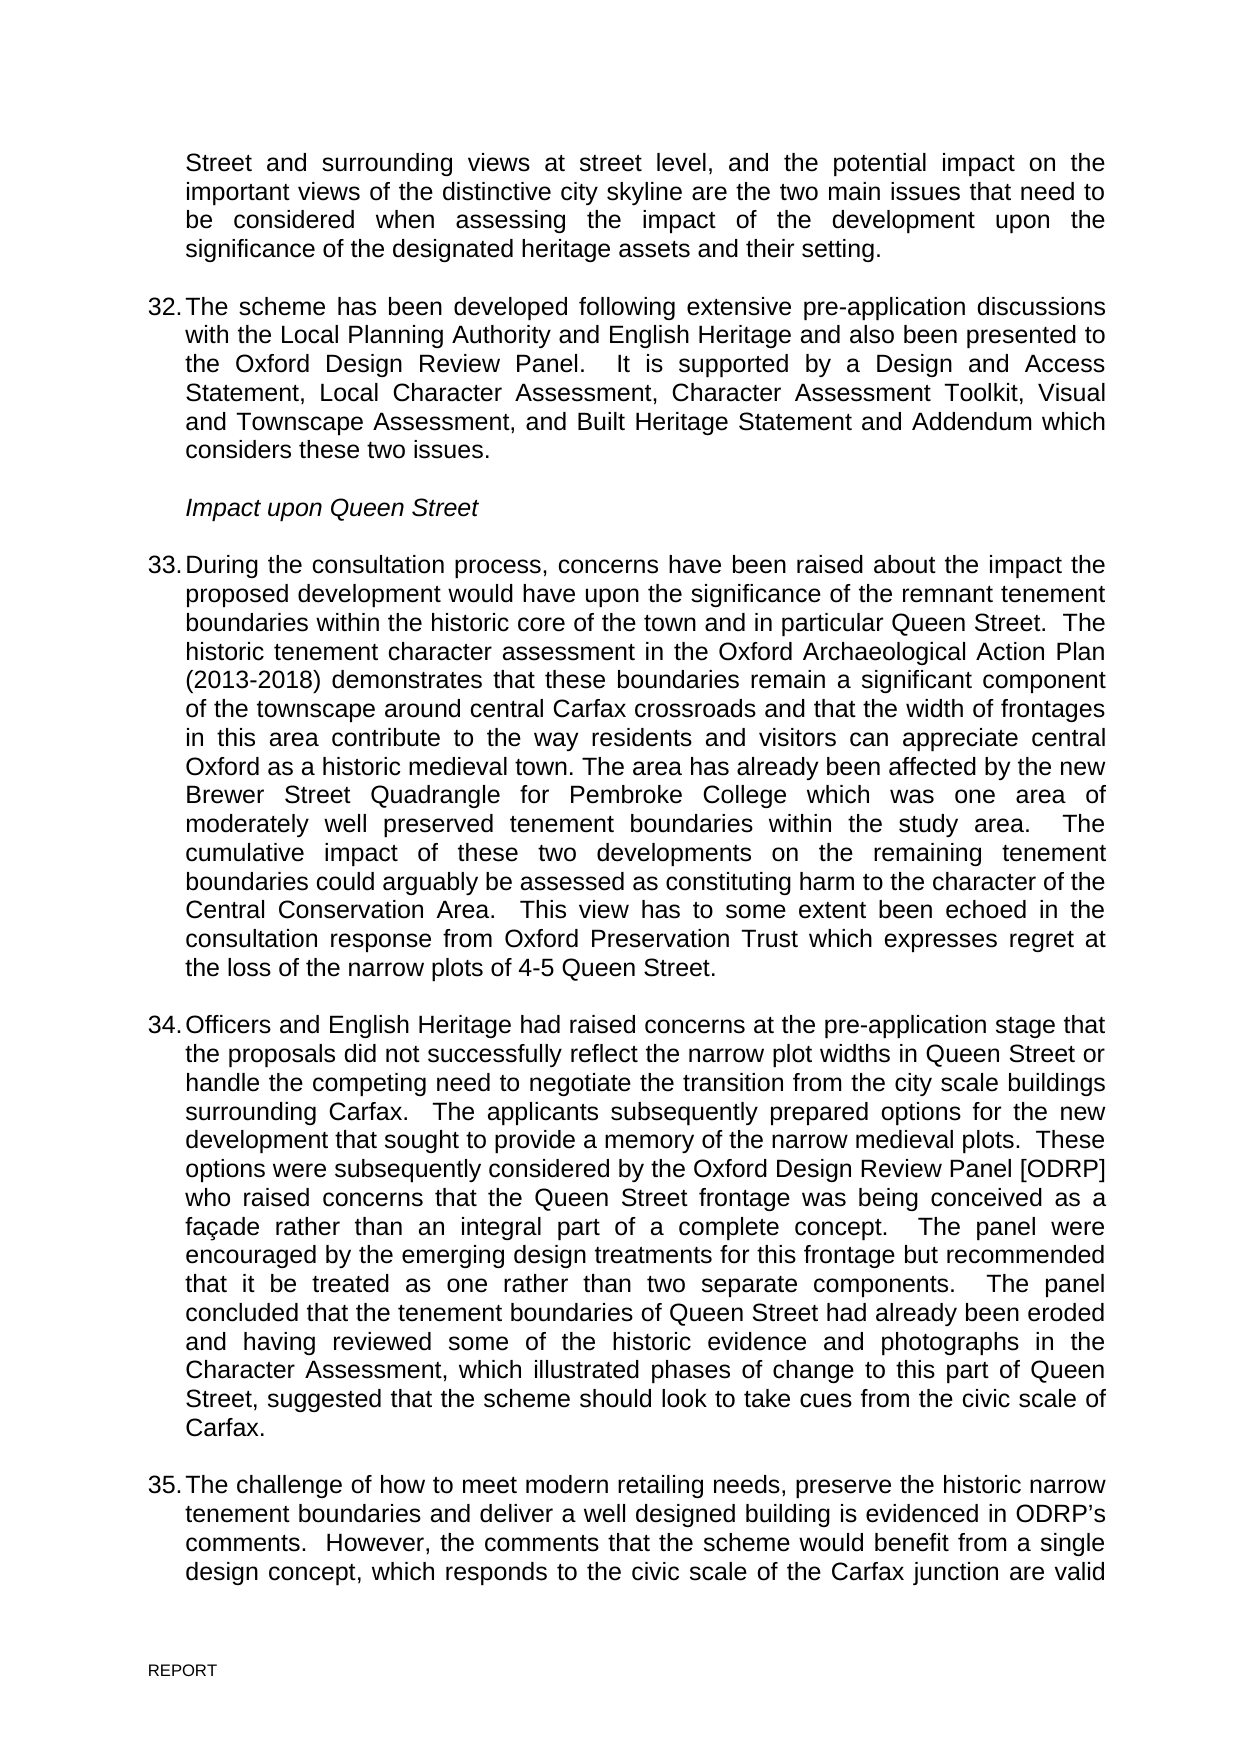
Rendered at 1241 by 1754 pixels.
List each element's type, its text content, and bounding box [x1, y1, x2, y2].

list The scheme has been developed following extensive pre-application discussions with the Local Planning Authority and English Heritage and also been presented to the Oxford Design Review Panel. It is supported by a Design and Access Statement, Local Character Assessment, Character Assessment Toolkit, Visual and Townscape Assessment, and Built Heritage Statement and Addendum which considers these two issues. [148, 291, 1107, 464]
list During the consultation process, concerns have been raised about the impact the proposed development would have upon the significance of the remnant tenement boundaries within the historic core of the town and in particular Queen Street. The historic tenement character assessment in the Oxford Archaeological Action Plan (2013-2018) demonstrates that these boundaries remain a significant component of the townscape around central Carfax crossroads and that the width of frontages in this area contribute to the way residents and visitors can appreciate central Oxford as a historic medieval town. The area has already been affected by the new Brewer Street Quadrangle for Pembroke College which was one area of moderately well preserved tenement boundaries within the study area. The cumulative impact of these two developments on the remaining tenement boundaries could arguably be assessed as constituting harm to the character of the Central Conservation Area. This view has to some extent been echoed in the consultation response from Oxford Preservation Trust which expresses regret at the loss of the narrow plots of 4-5 Queen Street. [148, 550, 1107, 981]
list Impact upon Queen Street [185, 493, 1092, 521]
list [148, 148, 1107, 263]
list Officers and English Heritage had raised concerns at the pre-application stage that the proposals did not successfully reflect the narrow plot widths in Queen Street or handle the competing need to negotiate the transition from the city scale buildings surrounding Carfax. The applicants subsequently prepared options for the new development that sought to provide a memory of the narrow medieval plots. These options were subsequently considered by the Oxford Design Review Panel [ODRP] who raised concerns that the Queen Street frontage was being conceived as a façade rather than an integral part of a complete concept. The panel were encouraged by the emerging design treatments for this frontage but recommended that it be treated as one rather than two separate components. The panel concluded that the tenement boundaries of Queen Street had already been eroded and having reviewed some of the historic evidence and photographs in the Character Assessment, which illustrated phases of change to this part of Queen Street, suggested that the scheme should look to take cues from the civic scale of Carfax. [148, 1010, 1107, 1441]
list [148, 1470, 1107, 1585]
